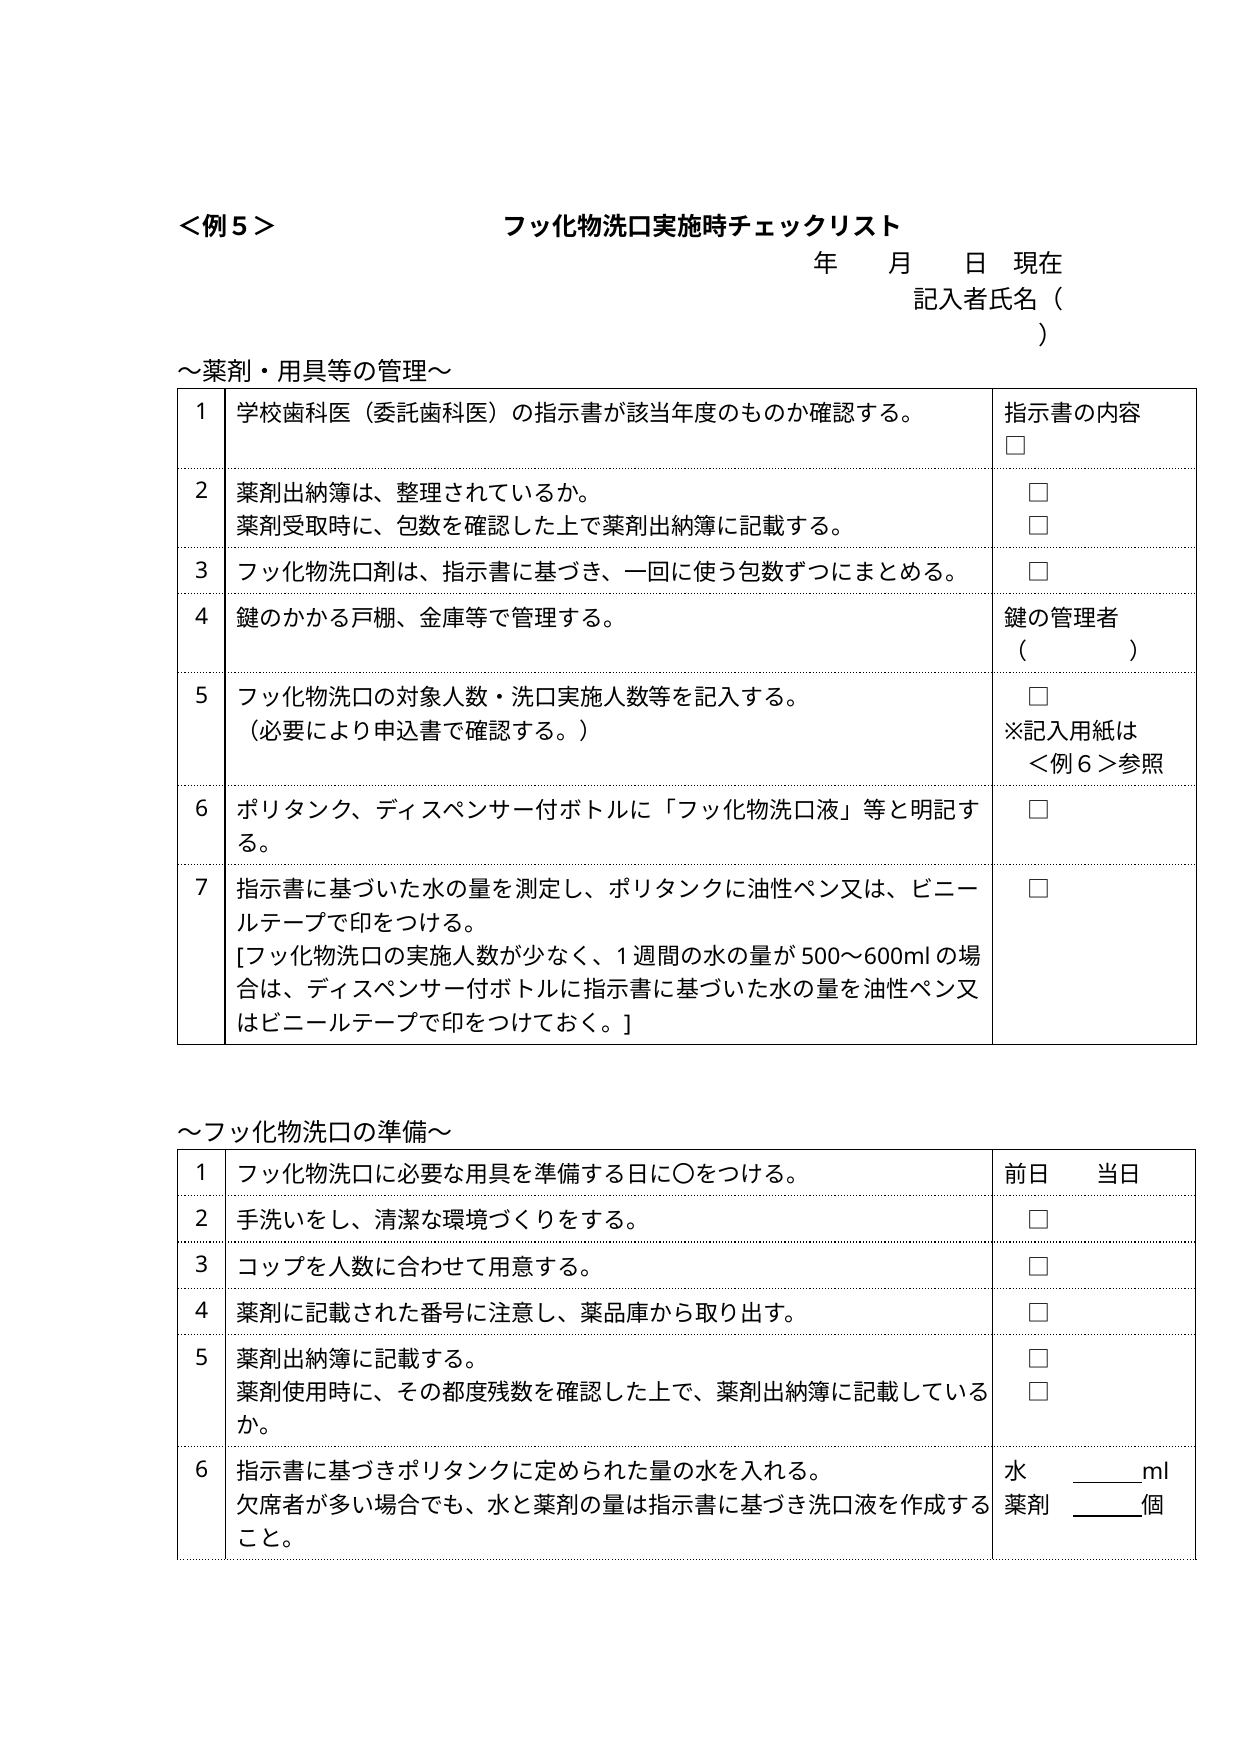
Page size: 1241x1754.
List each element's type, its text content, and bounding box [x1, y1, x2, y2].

table_cell 薬剤出納簿は、整理されているか。 薬剤受取時に、包数を確認した上で薬剤出納簿に記載する。 [226, 468, 992, 547]
table_cell 6 [178, 1446, 225, 1559]
table_cell 2 [178, 468, 224, 547]
table_header 1 [178, 389, 224, 467]
table_cell 鍵のかかる戸棚、金庫等で管理する。 [226, 593, 992, 672]
table_cell 手洗いをし、清潔な環境づくりをする。 [226, 1195, 992, 1241]
table_header 学校歯科医（委託歯科医）の指示書が該当年度のものか確認する。 [226, 389, 992, 467]
table_cell □ [993, 785, 1196, 864]
table_header フッ化物洗口に必要な用具を準備する日に〇をつける。 [226, 1150, 992, 1195]
table_cell □ □ [993, 468, 1196, 547]
table_cell □ □ [993, 1334, 1195, 1446]
table_cell 5 [178, 1334, 225, 1446]
text 年 月 日 現在 [177, 243, 1063, 279]
table_cell 薬剤出納簿に記載する。 薬剤使用時に、その都度残数を確認した上で、薬剤出納簿に記載しているか。 [226, 1334, 992, 1446]
table_header 前日 当日 [993, 1150, 1195, 1195]
table_cell 6 [178, 785, 224, 864]
table_cell コップを人数に合わせて用意する。 [226, 1241, 992, 1287]
table_cell 3 [178, 1241, 225, 1287]
table_cell フッ化物洗口剤は、指示書に基づき、一回に使う包数ずつにまとめる。 [226, 547, 992, 593]
table_cell □ ※記入用紙は ＜例６＞参照 [993, 672, 1196, 785]
table_cell 4 [178, 1288, 225, 1334]
table_cell 5 [178, 672, 224, 785]
table_cell 指示書に基づいた水の量を測定し、ポリタンクに油性ペン又は、ビニールテープで印をつける。 [フッ化物洗口の実施人数が少なく、1週間の水の量が500～600mlの場合は、ディスペンサー付ボトルに指示書に基づいた水の量を油性ペン又はビニールテープで印をつけておく。] [226, 864, 992, 1044]
table_cell 指示書に基づきポリタンクに定められた量の水を入れる。 欠席者が多い場合でも、水と薬剤の量は指示書に基づき洗口液を作成すること。 [226, 1446, 992, 1559]
table_cell 水 ml 薬剤 個 [993, 1446, 1195, 1559]
table_header 1 [178, 1150, 225, 1195]
table_cell フッ化物洗口の対象人数・洗口実施人数等を記入する。 （必要により申込書で確認する。） [226, 672, 992, 785]
table_cell □ [993, 1241, 1195, 1287]
table_cell □ [993, 547, 1196, 593]
table_cell 薬剤に記載された番号に注意し、薬品庫から取り出す。 [226, 1288, 992, 1334]
table_cell 7 [178, 864, 224, 1044]
table_cell □ [993, 1195, 1195, 1241]
table_cell 4 [178, 593, 224, 672]
table_cell □ [993, 1288, 1195, 1334]
list ～フッ化物洗口の準備～ [177, 1113, 1063, 1149]
table_cell □ [993, 864, 1196, 1044]
table_header 指示書の内容 □ [993, 389, 1196, 467]
table_cell 鍵の管理者 （ ） [993, 593, 1196, 672]
table_cell 3 [178, 547, 224, 593]
text ～薬剤・用具等の管理～ [177, 352, 963, 388]
text ＜例５＞ フッ化物洗口実施時チェックリスト [177, 207, 1063, 243]
table_cell 2 [178, 1195, 225, 1241]
table_cell ポリタンク、ディスペンサー付ボトルに「フッ化物洗口液」等と明記する。 [226, 785, 992, 864]
text 記入者氏名（ ） [177, 279, 1063, 352]
